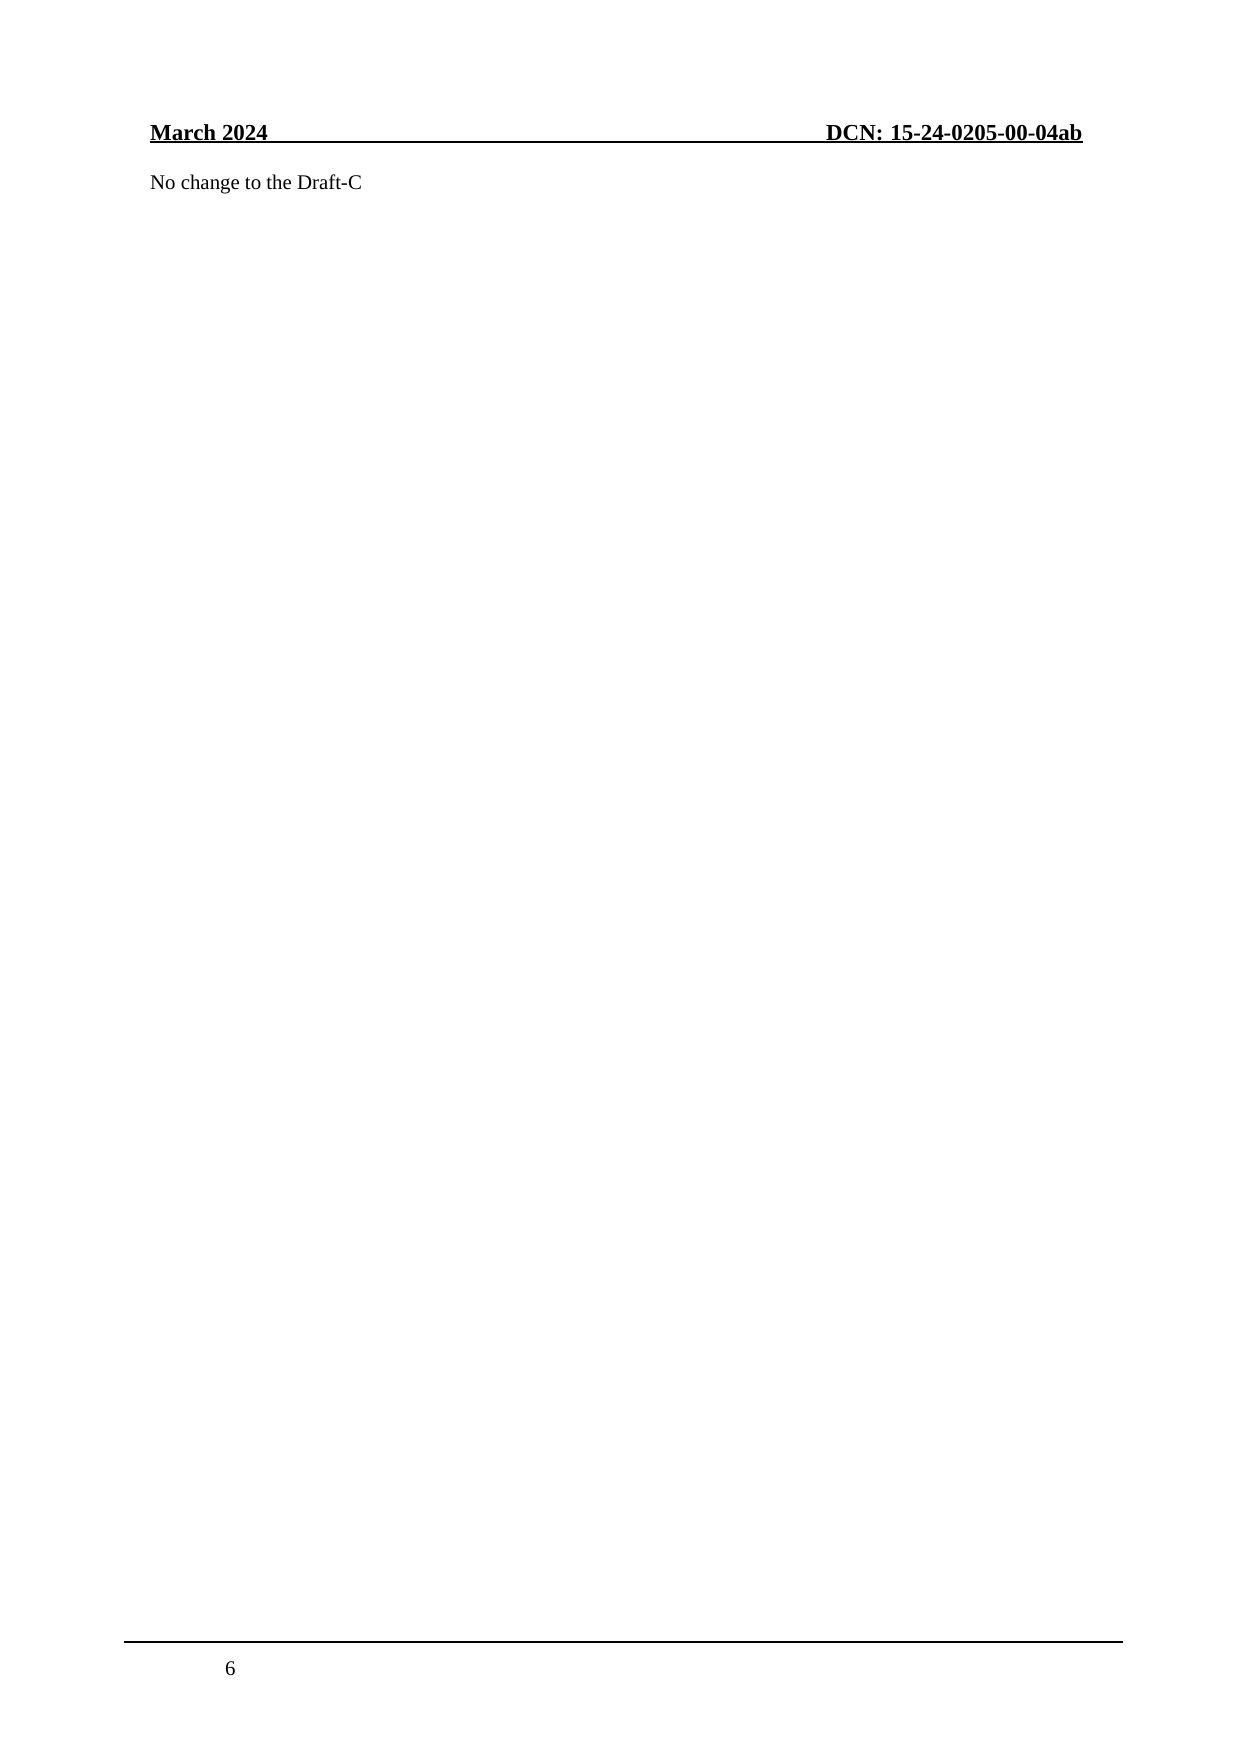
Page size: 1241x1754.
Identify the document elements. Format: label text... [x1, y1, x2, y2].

text No change to the Draft-C [150, 169, 1090, 194]
